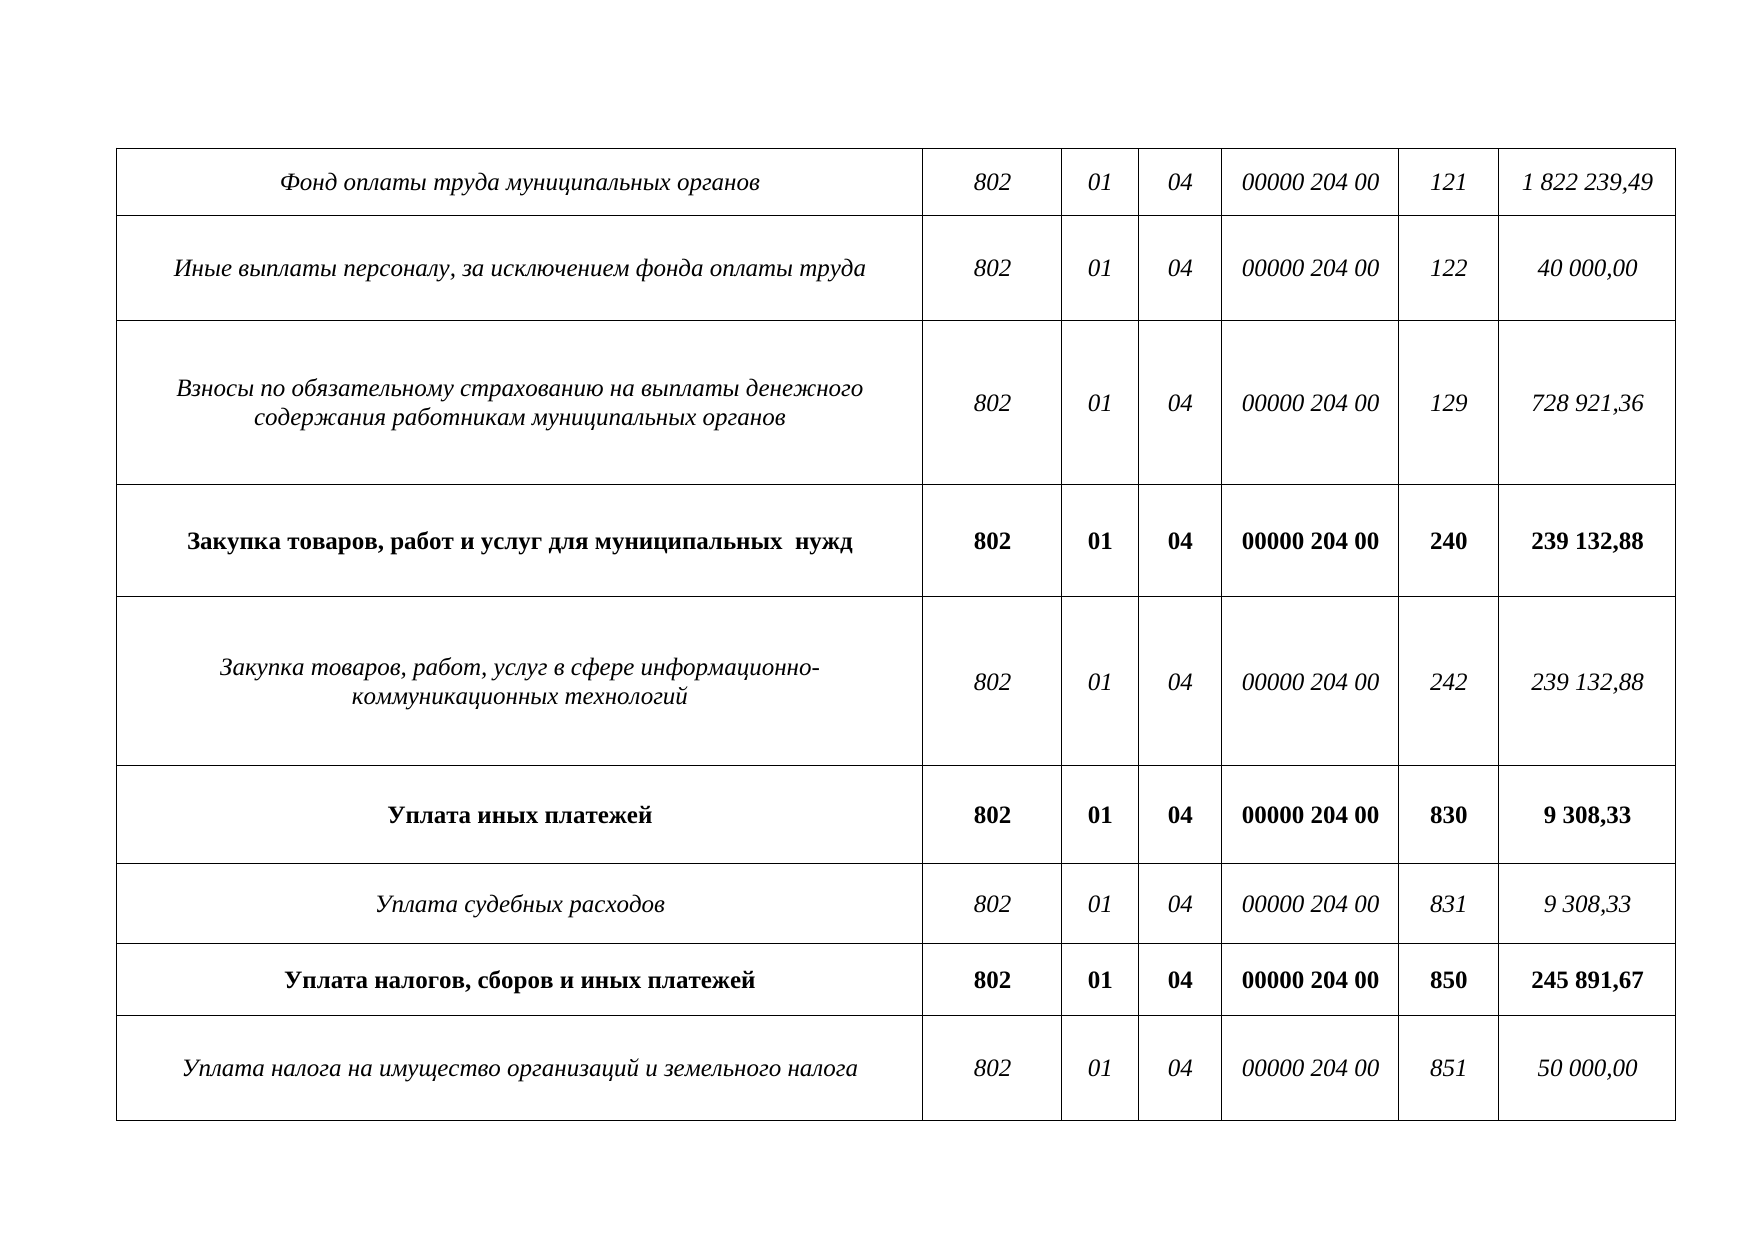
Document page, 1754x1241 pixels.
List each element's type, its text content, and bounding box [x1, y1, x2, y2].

table_cell 240 [1399, 485, 1498, 596]
table_cell 01 [1062, 944, 1138, 1015]
table_cell 04 [1139, 766, 1221, 863]
table_cell 00000 204 00 [1222, 944, 1398, 1015]
table_cell Уплата судебных расходов [117, 864, 922, 943]
table_cell 9 308,33 [1499, 766, 1675, 863]
table_cell 245 891,67 [1499, 944, 1675, 1015]
table_cell Взносы по обязательному страхованию на выплаты денежного содержания работникам муниципальных органов [117, 321, 922, 484]
table_cell 802 [923, 597, 1061, 765]
table_cell 728 921,36 [1499, 321, 1675, 484]
table_cell 9 308,33 [1499, 864, 1675, 943]
table_cell Уплата иных платежей [117, 766, 922, 863]
table_cell 01 [1062, 597, 1138, 765]
table_cell 04 [1139, 149, 1221, 215]
table_cell 239 132,88 [1499, 597, 1675, 765]
table_cell 239 132,88 [1499, 485, 1675, 596]
table_cell 01 [1062, 485, 1138, 596]
table_cell 04 [1139, 944, 1221, 1015]
table_cell 01 [1062, 864, 1138, 943]
table_cell 802 [923, 321, 1061, 484]
table_cell 01 [1062, 216, 1138, 319]
table_cell 04 [1139, 321, 1221, 484]
table_cell Фонд оплаты труда муниципальных органов [117, 149, 922, 215]
table_cell 01 [1062, 1016, 1138, 1119]
table_cell 802 [923, 944, 1061, 1015]
table_cell 00000 204 00 [1222, 1016, 1398, 1119]
table_cell 802 [923, 485, 1061, 596]
table_cell 802 [923, 216, 1061, 319]
table_cell Закупка товаров, работ, услуг в сфере информационно-коммуникационных технологий [117, 597, 922, 765]
table_cell 04 [1139, 1016, 1221, 1119]
table_cell 242 [1399, 597, 1498, 765]
table_cell 01 [1062, 766, 1138, 863]
table_cell 802 [923, 149, 1061, 215]
table_cell 122 [1399, 216, 1498, 319]
table_cell Закупка товаров, работ и услуг для муниципальных нужд [117, 485, 922, 596]
table_cell Уплата налога на имущество организаций и земельного налога [117, 1016, 922, 1119]
table_cell 00000 204 00 [1222, 149, 1398, 215]
table_cell 04 [1139, 485, 1221, 596]
table_cell 00000 204 00 [1222, 597, 1398, 765]
table_cell Уплата налогов, сборов и иных платежей [117, 944, 922, 1015]
table_cell Иные выплаты персоналу, за исключением фонда оплаты труда [117, 216, 922, 319]
table_cell 40 000,00 [1499, 216, 1675, 319]
table_cell 831 [1399, 864, 1498, 943]
table_cell 129 [1399, 321, 1498, 484]
table_cell 04 [1139, 597, 1221, 765]
table_cell 00000 204 00 [1222, 485, 1398, 596]
table_cell 802 [923, 864, 1061, 943]
table_cell 00000 204 00 [1222, 216, 1398, 319]
table_cell 830 [1399, 766, 1498, 863]
table_cell 01 [1062, 321, 1138, 484]
table_cell 50 000,00 [1499, 1016, 1675, 1119]
table_cell 01 [1062, 149, 1138, 215]
table_cell 802 [923, 1016, 1061, 1119]
table_cell 851 [1399, 1016, 1498, 1119]
table_cell 121 [1399, 149, 1498, 215]
table_cell 04 [1139, 864, 1221, 943]
table_cell 00000 204 00 [1222, 766, 1398, 863]
table_cell 04 [1139, 216, 1221, 319]
table_cell 00000 204 00 [1222, 321, 1398, 484]
table_cell 1 822 239,49 [1499, 149, 1675, 215]
table_cell 00000 204 00 [1222, 864, 1398, 943]
table_cell 850 [1399, 944, 1498, 1015]
table_cell 802 [923, 766, 1061, 863]
